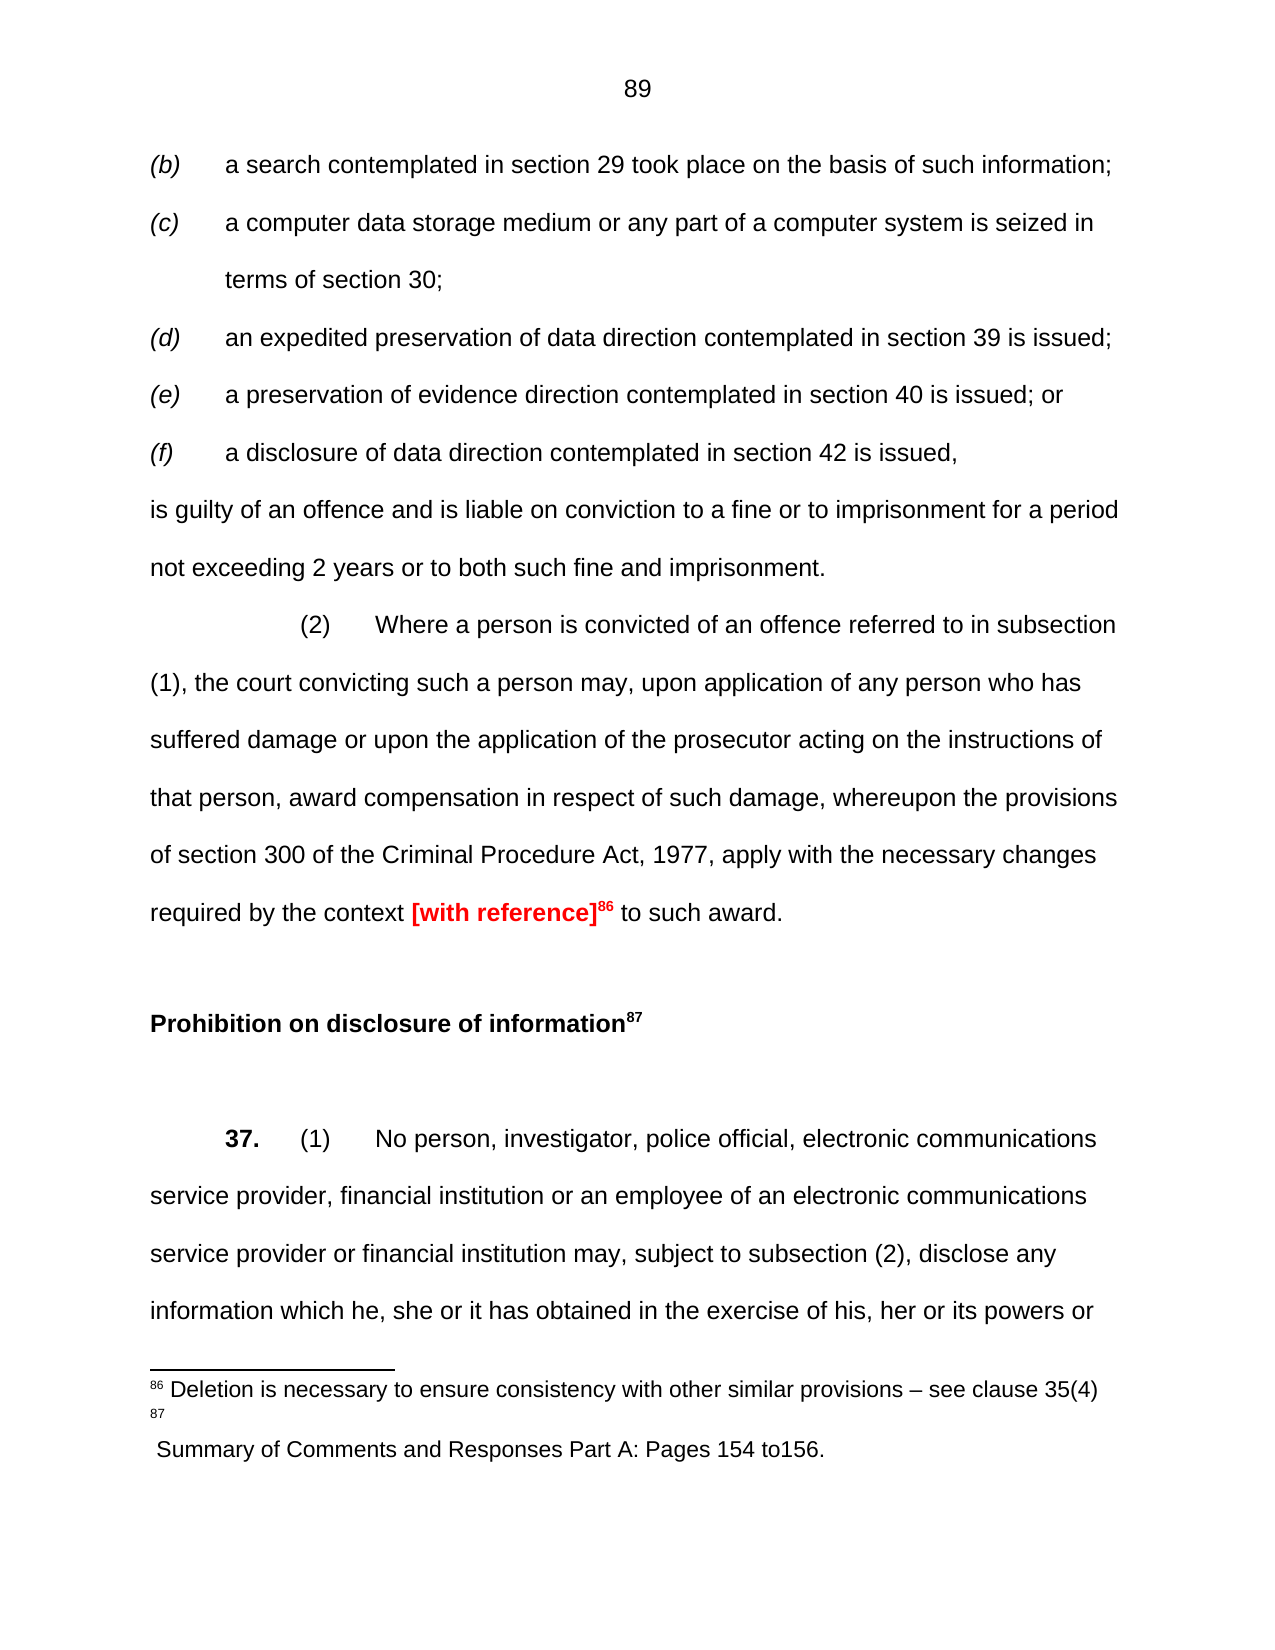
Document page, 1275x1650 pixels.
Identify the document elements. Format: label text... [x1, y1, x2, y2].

text (d) an expedited preservation of data direction contemplated in section 39 is issued; [150, 322, 1125, 351]
text (c) a computer data storage medium or any part of a computer system is seized in terms of section 30; [150, 207, 1125, 294]
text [150, 1124, 1125, 1325]
text is guilty of an offence and is liable on conviction to a fine or to imprisonment for a period not exceeding 2 years or to both such fine and imprisonment. [150, 495, 1125, 581]
text Prohibition on disclosure of information [150, 1009, 1125, 1038]
text (f) a disclosure of data direction contemplated in section 42 is issued, [150, 437, 1125, 466]
text (e) a preservation of evidence direction contemplated in section 40 is issued; or [150, 380, 1125, 409]
text (b) a search contemplated in section 29 took place on the basis of such information; [150, 150, 1125, 179]
text (2) Where a person is convicted of an offence referred to in subsection (1), the court convicting such a person may, upon application of any person who has suffered damage or upon the application of the prosecutor acting on the instructions of that person, award compensation in respect of such damage, whereupon the provisions of section 300 of the Criminal Procedure Act, 1977, apply with the necessary changes required by the context [with reference] to such award. [150, 610, 1125, 926]
